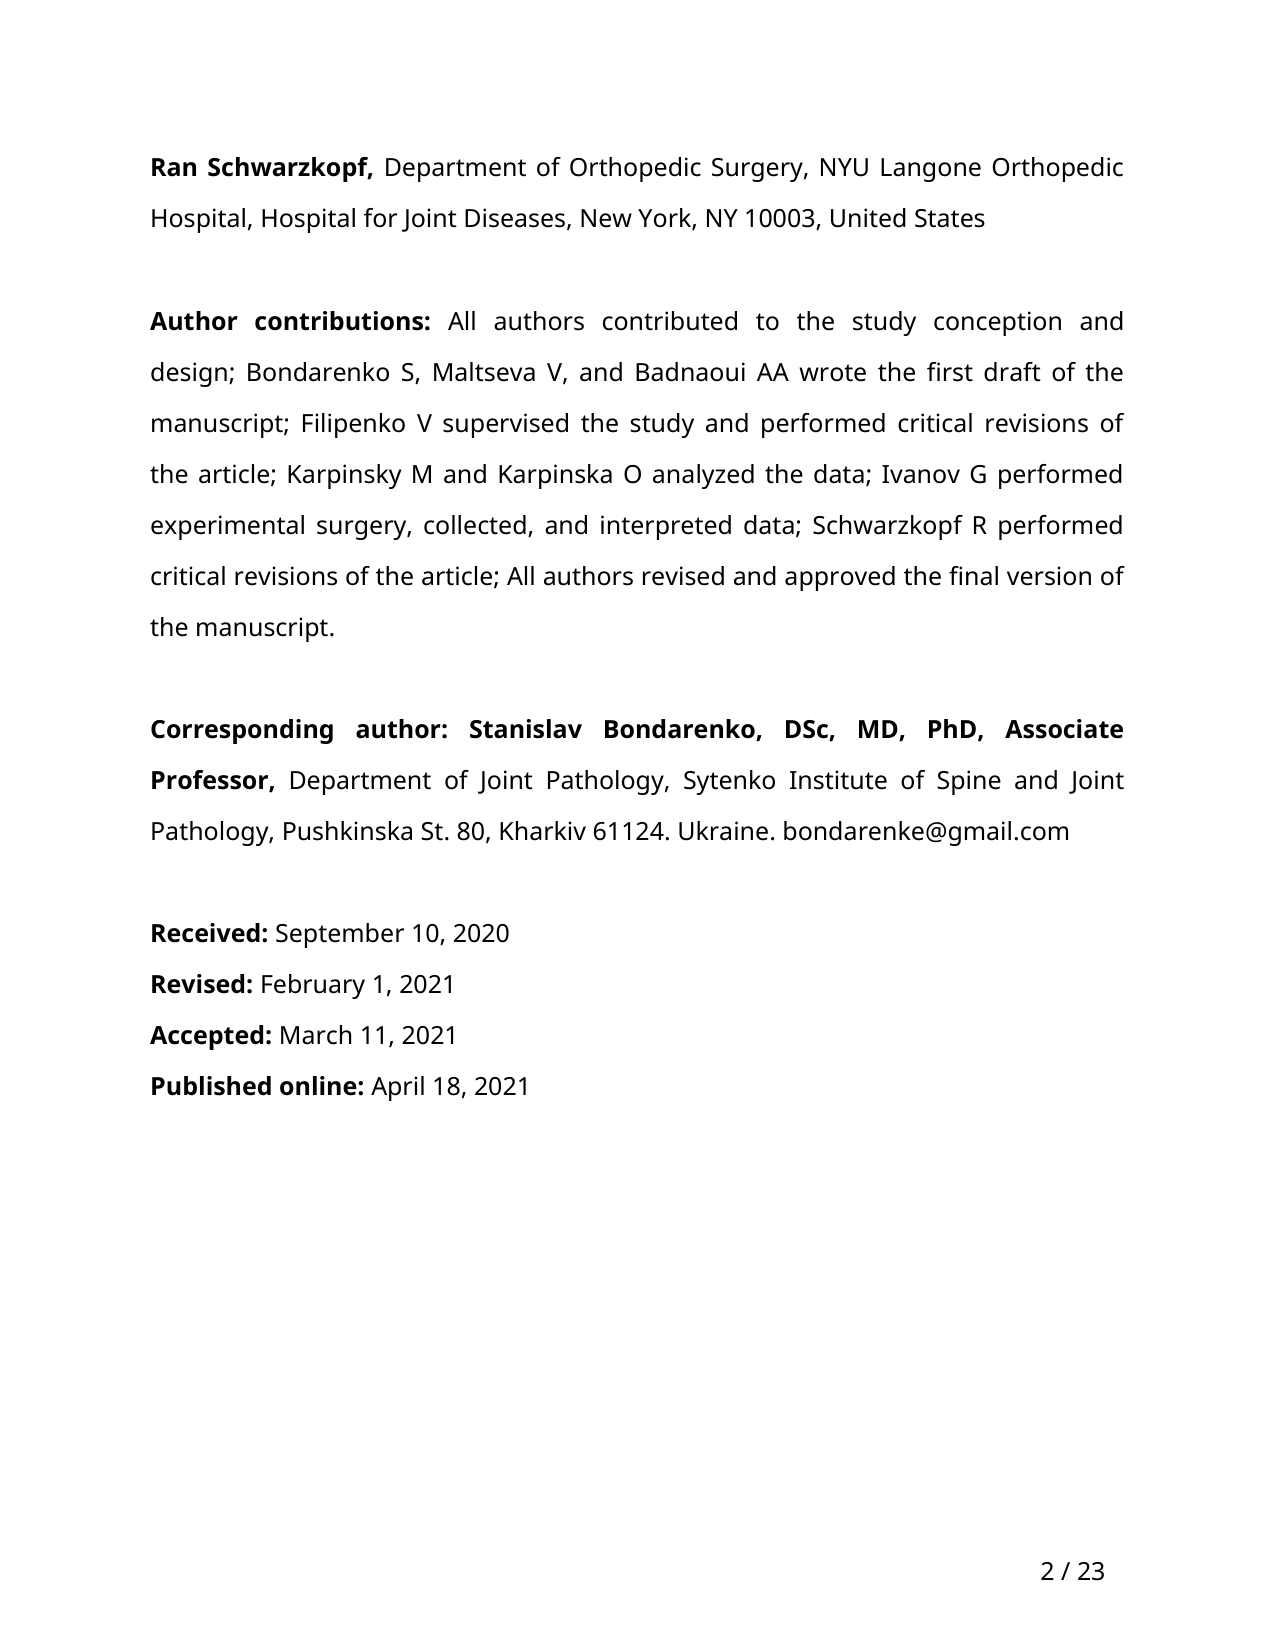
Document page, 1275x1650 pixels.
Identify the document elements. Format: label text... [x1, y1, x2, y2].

text Ran Schwarzkopf, Department of Orthopedic Surgery, NYU Langone Orthopedic Hospital, Hospital for Joint Diseases, New York, NY 10003, United States [150, 150, 1125, 235]
text Author contributions: All authors contributed to the study conception and design; Bondarenko S, Maltseva V, and Badnaoui AA wrote the first draft of the manuscript; Filipenko V supervised the study and performed critical revisions of the article; Karpinsky M and Karpinska O analyzed the data; Ivanov G performed experimental surgery, collected, and interpreted data; Schwarzkopf R performed critical revisions of the article; All authors revised and approved the final version of the manuscript. [150, 303, 1125, 643]
text Received: September 10, 2020 [150, 916, 1125, 950]
text Corresponding author: Stanislav Bondarenko, DSc, MD, PhD, Associate Professor, Department of Joint Pathology, Sytenko Institute of Spine and Joint Pathology, Pushkinska St. 80, Kharkiv 61124. Ukraine. bondarenke@gmail.com [150, 711, 1125, 848]
text Revised: February 1, 2021 [150, 967, 1125, 1001]
text Published online: April 18, 2021 [150, 1069, 1125, 1103]
text Accepted: March 11, 2021 [150, 1018, 1125, 1052]
